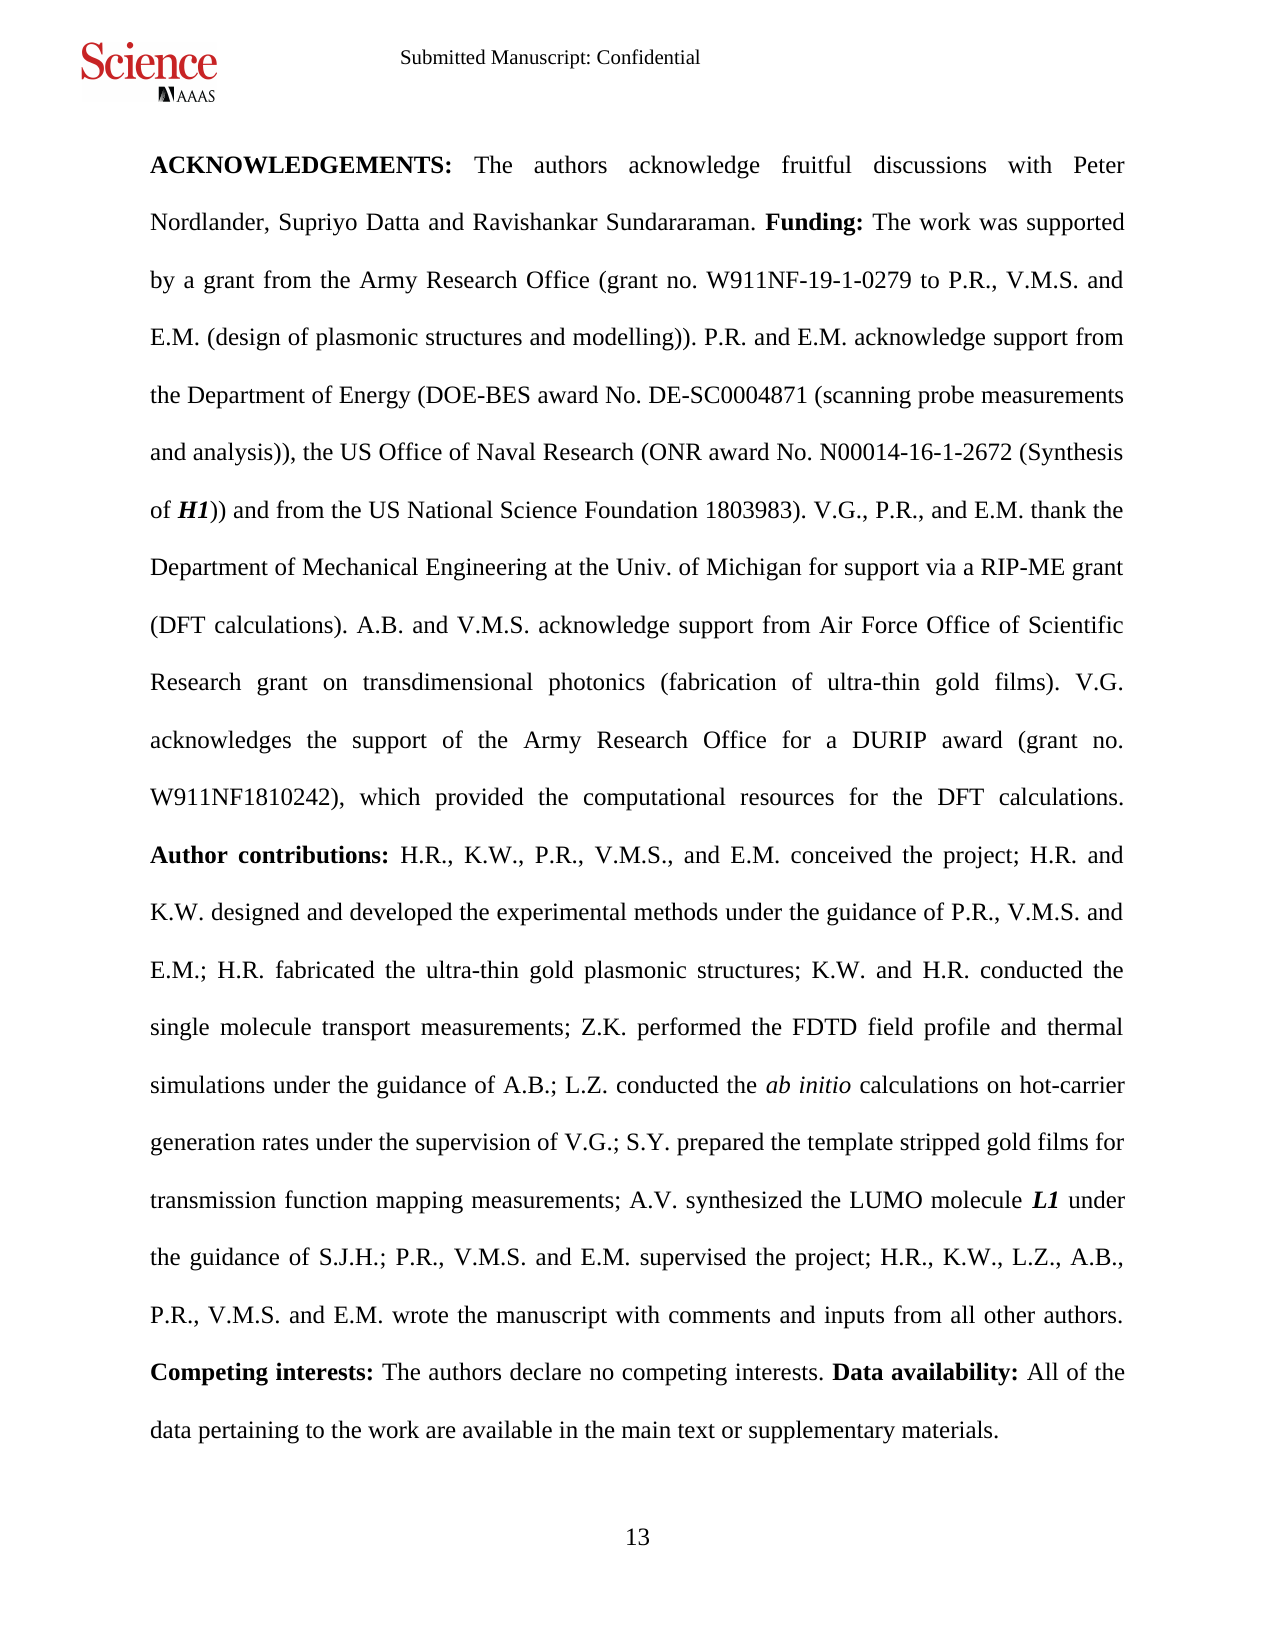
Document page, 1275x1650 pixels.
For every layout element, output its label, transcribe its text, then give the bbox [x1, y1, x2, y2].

text ACKNOWLEDGEMENTS: The authors acknowledge fruitful discussions with Peter Nordlander, Supriyo Datta and Ravishankar Sundararaman. Funding: The work was supported by a grant from the Army Research Office (grant no. W911NF-19-1-0279 to P.R., V.M.S. and E.M. (design of plasmonic structures and modelling)). P.R. and E.M. acknowledge support from the Department of Energy (DOE-BES award No. DE-SC0004871 (scanning probe measurements and analysis)), the US Office of Naval Research (ONR award No. N00014-16-1-2672 (Synthesis of H1)) and from the US National Science Foundation 1803983). V.G., P.R., and E.M. thank the Department of Mechanical Engineering at the Univ. of Michigan for support via a RIP-ME grant (DFT calculations). A.B. and V.M.S. acknowledge support from Air Force Office of Scientific Research grant on transdimensional photonics (fabrication of ultra-thin gold films). V.G. acknowledges the support of the Army Research Office for a DURIP award (grant no. W911NF1810242), which provided the computational resources for the DFT calculations. Author contributions: H.R., K.W., P.R., V.M.S., and E.M. conceived the project; H.R. and K.W. designed and developed the experimental methods under the guidance of P.R., V.M.S. and E.M.; H.R. fabricated the ultra-thin gold plasmonic structures; K.W. and H.R. conducted the single molecule transport measurements; Z.K. performed the FDTD field profile and thermal simulations under the guidance of A.B.; L.Z. conducted the ab initio calculations on hot-carrier generation rates under the supervision of V.G.; S.Y. prepared the template stripped gold films for transmission function mapping measurements; A.V. synthesized the LUMO molecule L1 under the guidance of S.J.H.; P.R., V.M.S. and E.M. supervised the project; H.R., K.W., L.Z., A.B., P.R., V.M.S. and E.M. wrote the manuscript with comments and inputs from all other authors. Competing interests: The authors declare no competing interests. Data availability: All of the data pertaining to the work are available in the main text or supplementary materials. [150, 150, 1125, 1444]
picture [81, 42, 217, 102]
